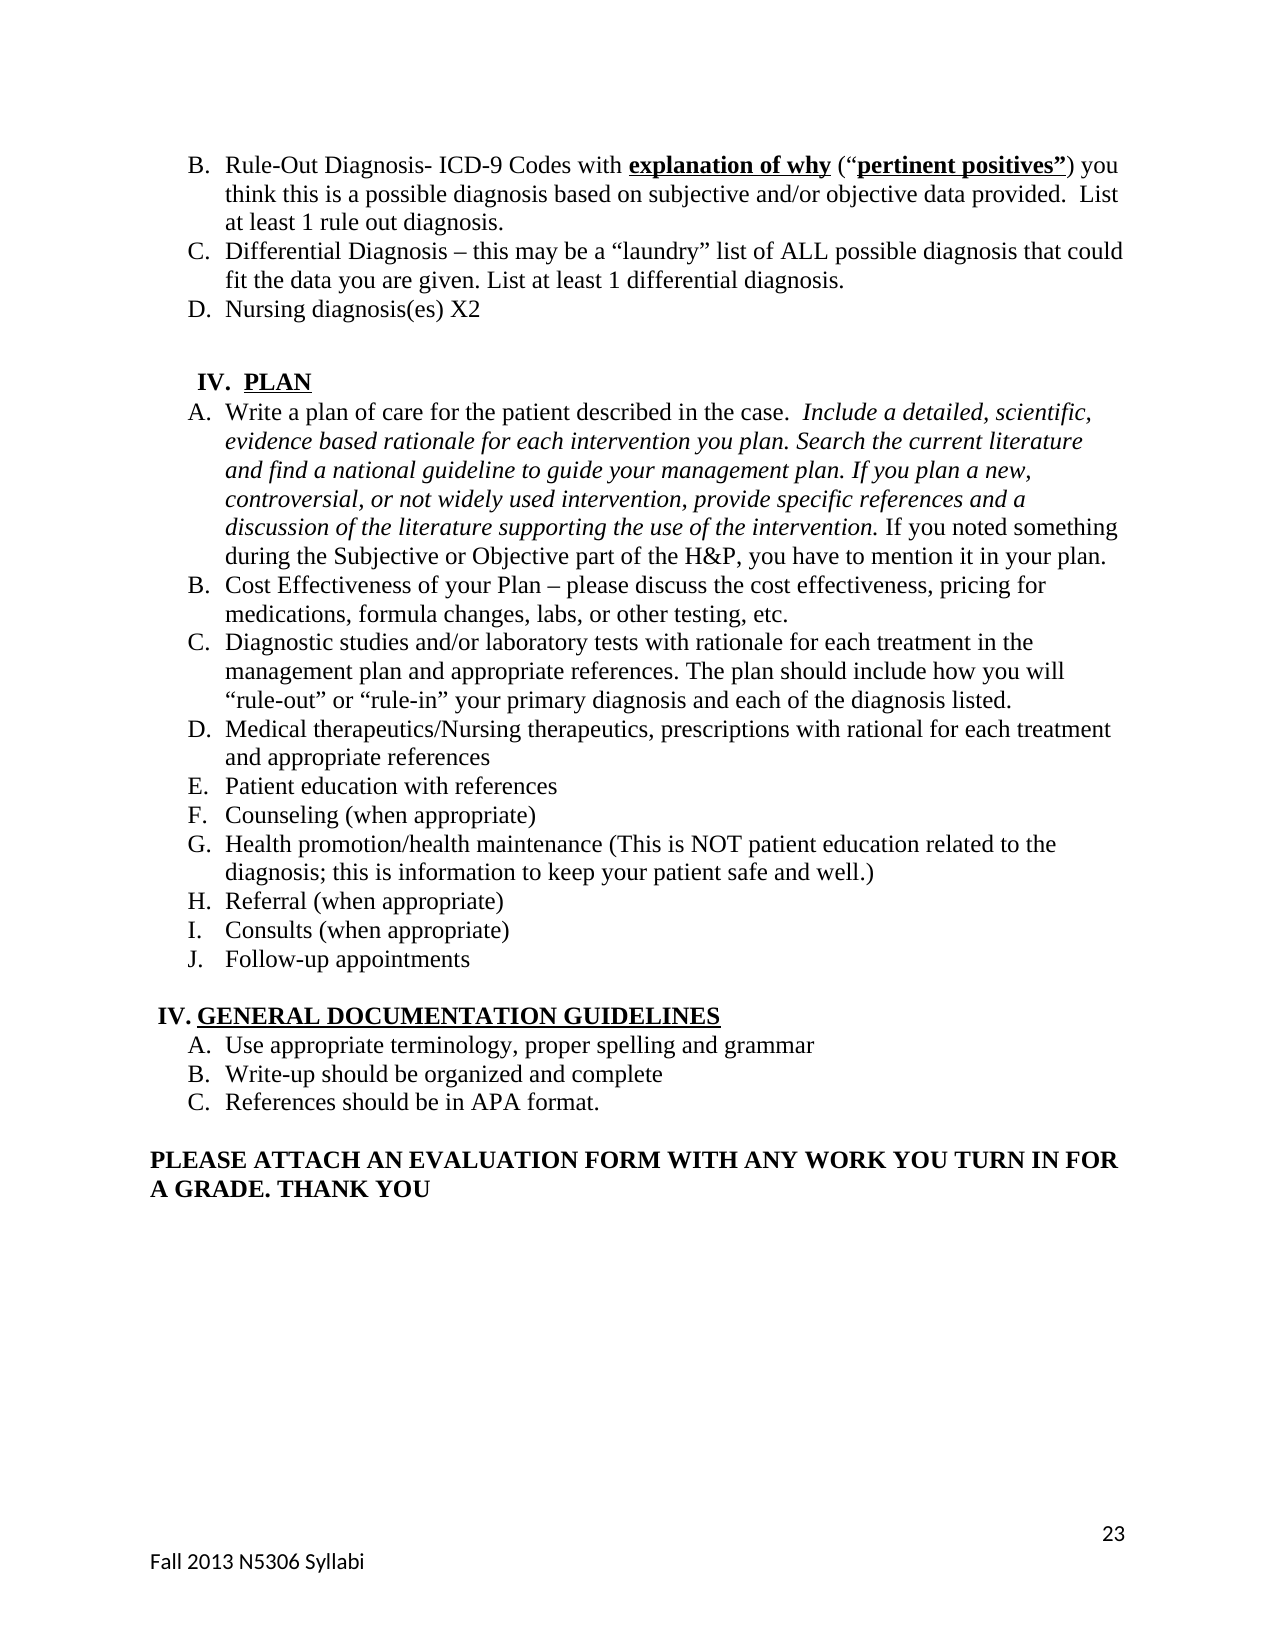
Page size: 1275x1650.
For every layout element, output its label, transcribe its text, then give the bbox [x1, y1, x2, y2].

list Write a plan of care for the patient described in the case. Include a detailed, scientific, evidence based rationale for each intervention you plan. Search the current literature and find a national guideline to guide your management plan. If you plan a new, controversial, or not widely used intervention, provide specific references and a discussion of the literature supporting the use of the intervention. If you noted something during the Subjective or Objective part of the H&P, you have to mention it in your plan. [187, 397, 1125, 570]
text PLEASE ATTACH AN EVALUATION FORM WITH ANY WORK YOU TURN IN FOR A GRADE. THANK YOU [150, 1145, 1125, 1202]
list Rule-Out Diagnosis- ICD-9 Codes with explanation of why (“pertinent positives”) you think this is a possible diagnosis based on subjective and/or objective data provided. List at least 1 rule out diagnosis. [187, 150, 1125, 236]
list Referral (when appropriate) [187, 886, 1125, 915]
list Consults (when appropriate) [187, 915, 1125, 944]
text IV. PLAN [197, 360, 1125, 397]
list Nursing diagnosis(es) X2 [187, 294, 1125, 322]
list GENERAL DOCUMENTATION GUIDELINES [157, 1001, 1125, 1030]
list Differential Diagnosis – this may be a “laundry” list of ALL possible diagnosis that could fit the data you are given. List at least 1 differential diagnosis. [187, 236, 1125, 294]
list Write-up should be organized and complete [187, 1059, 1125, 1087]
list Use appropriate terminology, proper spelling and grammar [187, 1030, 1125, 1059]
list Health promotion/health maintenance (This is NOT patient education related to the diagnosis; this is information to keep your patient safe and well.) [187, 829, 1125, 886]
list Follow-up appointments [187, 944, 1125, 972]
list Counseling (when appropriate) [187, 800, 1125, 829]
list Diagnostic studies and/or laboratory tests with rationale for each treatment in the management plan and appropriate references. The plan should include how you will “rule-out” or “rule-in” your primary diagnosis and each of the diagnosis listed. [187, 627, 1125, 714]
list Cost Effectiveness of your Plan – please discuss the cost effectiveness, pricing for medications, formula changes, labs, or other testing, etc. [187, 570, 1125, 627]
list Patient education with references [187, 771, 1125, 800]
list Medical therapeutics/Nursing therapeutics, prescriptions with rational for each treatment and appropriate references [187, 714, 1125, 771]
list References should be in APA format. [187, 1087, 1125, 1116]
